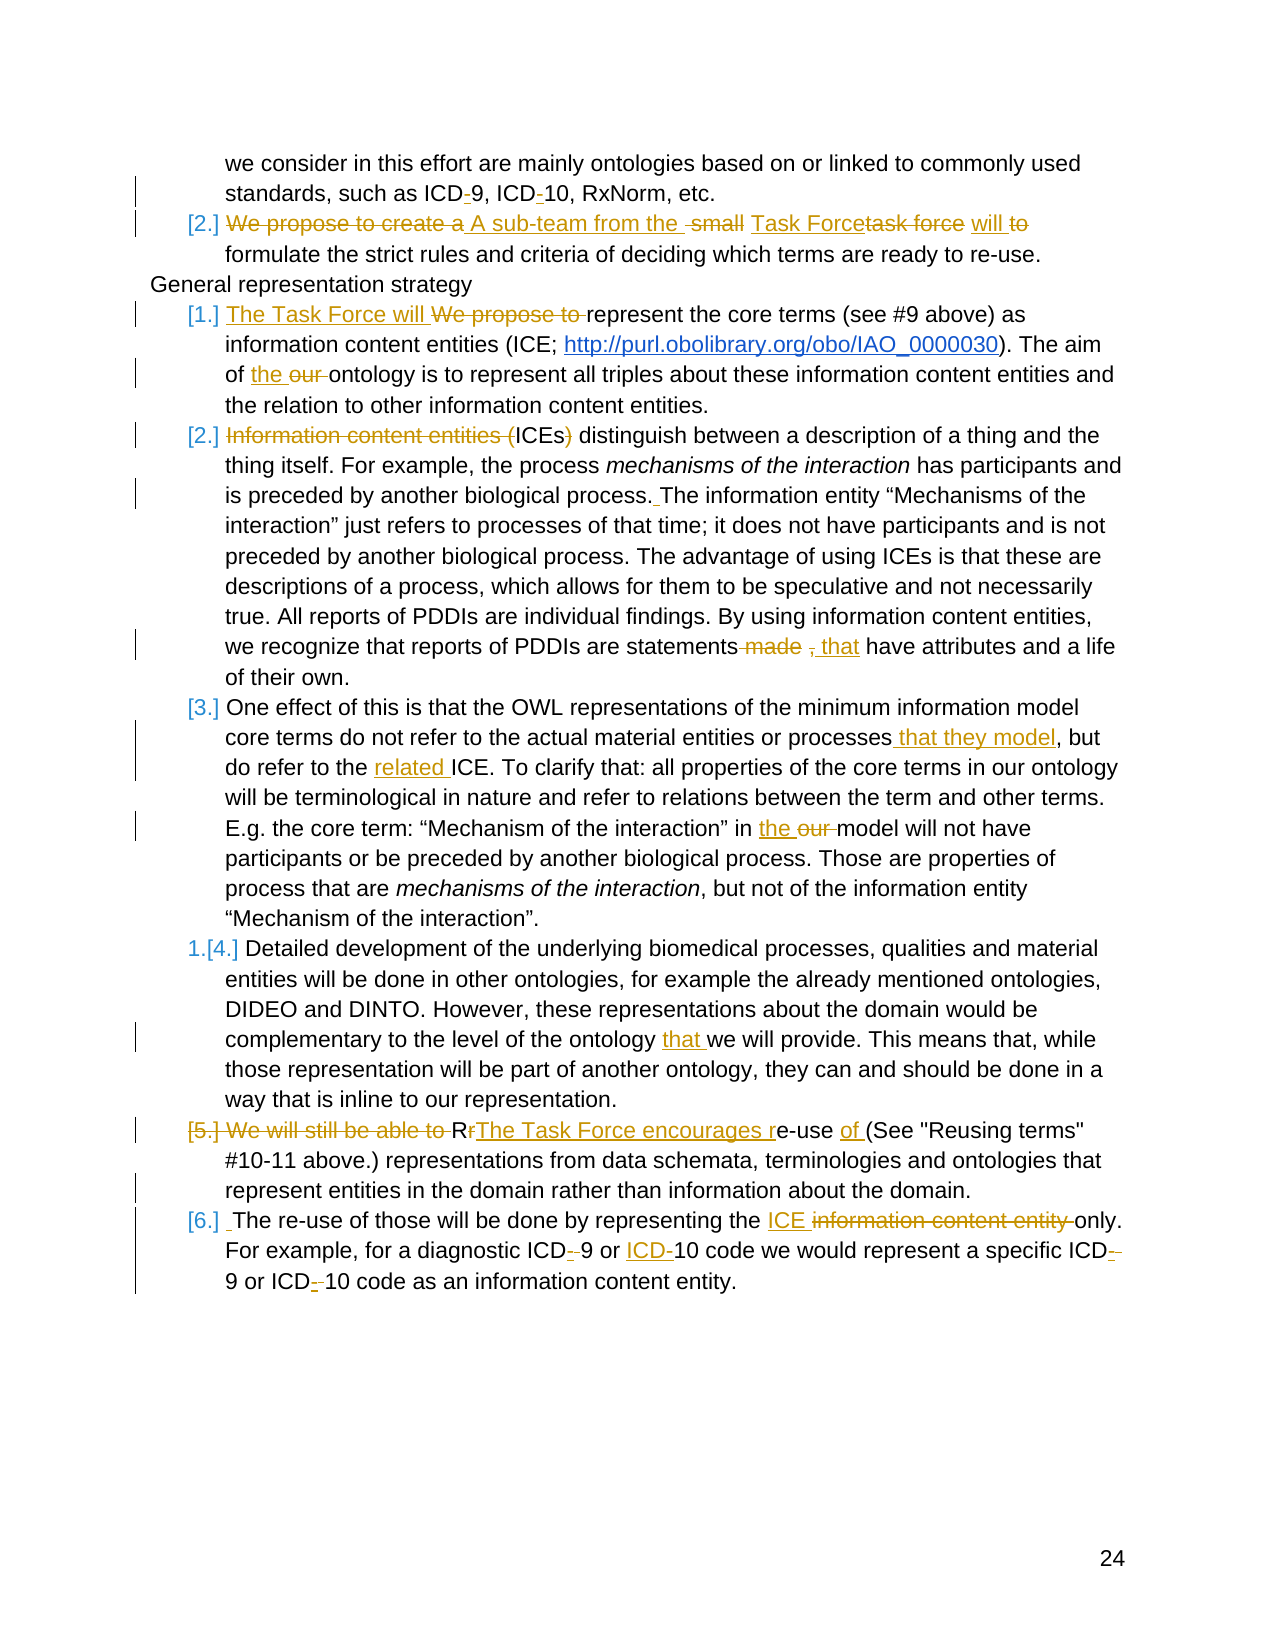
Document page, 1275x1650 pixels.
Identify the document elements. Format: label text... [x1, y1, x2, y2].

list formulate the strict rules and criteria of deciding which terms are ready to re-use. [187, 210, 1125, 267]
text General representation strategy [150, 271, 1125, 297]
list e-use (See "Reusing terms" #10-11 above.) representations from data schemata, terminologies and ontologies that represent entities in the domain rather than information about the domain. [187, 1117, 1125, 1203]
list Detailed development of the underlying biomedical processes, qualities and material entities will be done in other ontologies, for example the already mentioned ontologies, DIDEO and DINTO. However, these representations about the domain would be complementary to the level of the ontology we will provide. This means that, while those representation will be part of another ontology, they can and should be done in a way that is inline to our representation. [187, 935, 1125, 1113]
list The re-use of those will be done by representing the only. For example, for a diagnostic ICD9 or 10 code we would represent a specific ICD9 or ICD10 code as an information content entity. [187, 1207, 1125, 1294]
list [187, 150, 1125, 207]
list represent the core terms (see #9 above) as information content entities (ICE; http://purl.obolibrary.org/obo/IAO_0000030). The aim of ontology is to represent all triples about these information content entities and the relation to other information content entities. [187, 301, 1125, 418]
list One effect of this is that the OWL representations of the minimum information model core terms do not refer to the actual material entities or processes, but do refer to the ICE. To clarify that: all properties of the core terms in our ontology will be terminological in nature and refer to relations between the term and other terms. E.g. the core term: “Mechanism of the interaction” in model will not have participants or be preceded by another biological process. Those are properties of process that are mechanisms of the interaction, but not of the information entity “Mechanism of the interaction”. [187, 694, 1125, 932]
list ICEs distinguish between a description of a thing and the thing itself. For example, the process mechanisms of the interaction has participants and is preceded by another biological process.The information entity “Mechanisms of the interaction” just refers to processes of that time; it does not have participants and is not preceded by another biological process. The advantage of using ICEs is that these are descriptions of a process, which allows for them to be speculative and not necessarily true. All reports of PDDIs are individual findings. By using information content entities, we recognize that reports of PDDIs are statements have attributes and a life of their own. [187, 422, 1125, 690]
